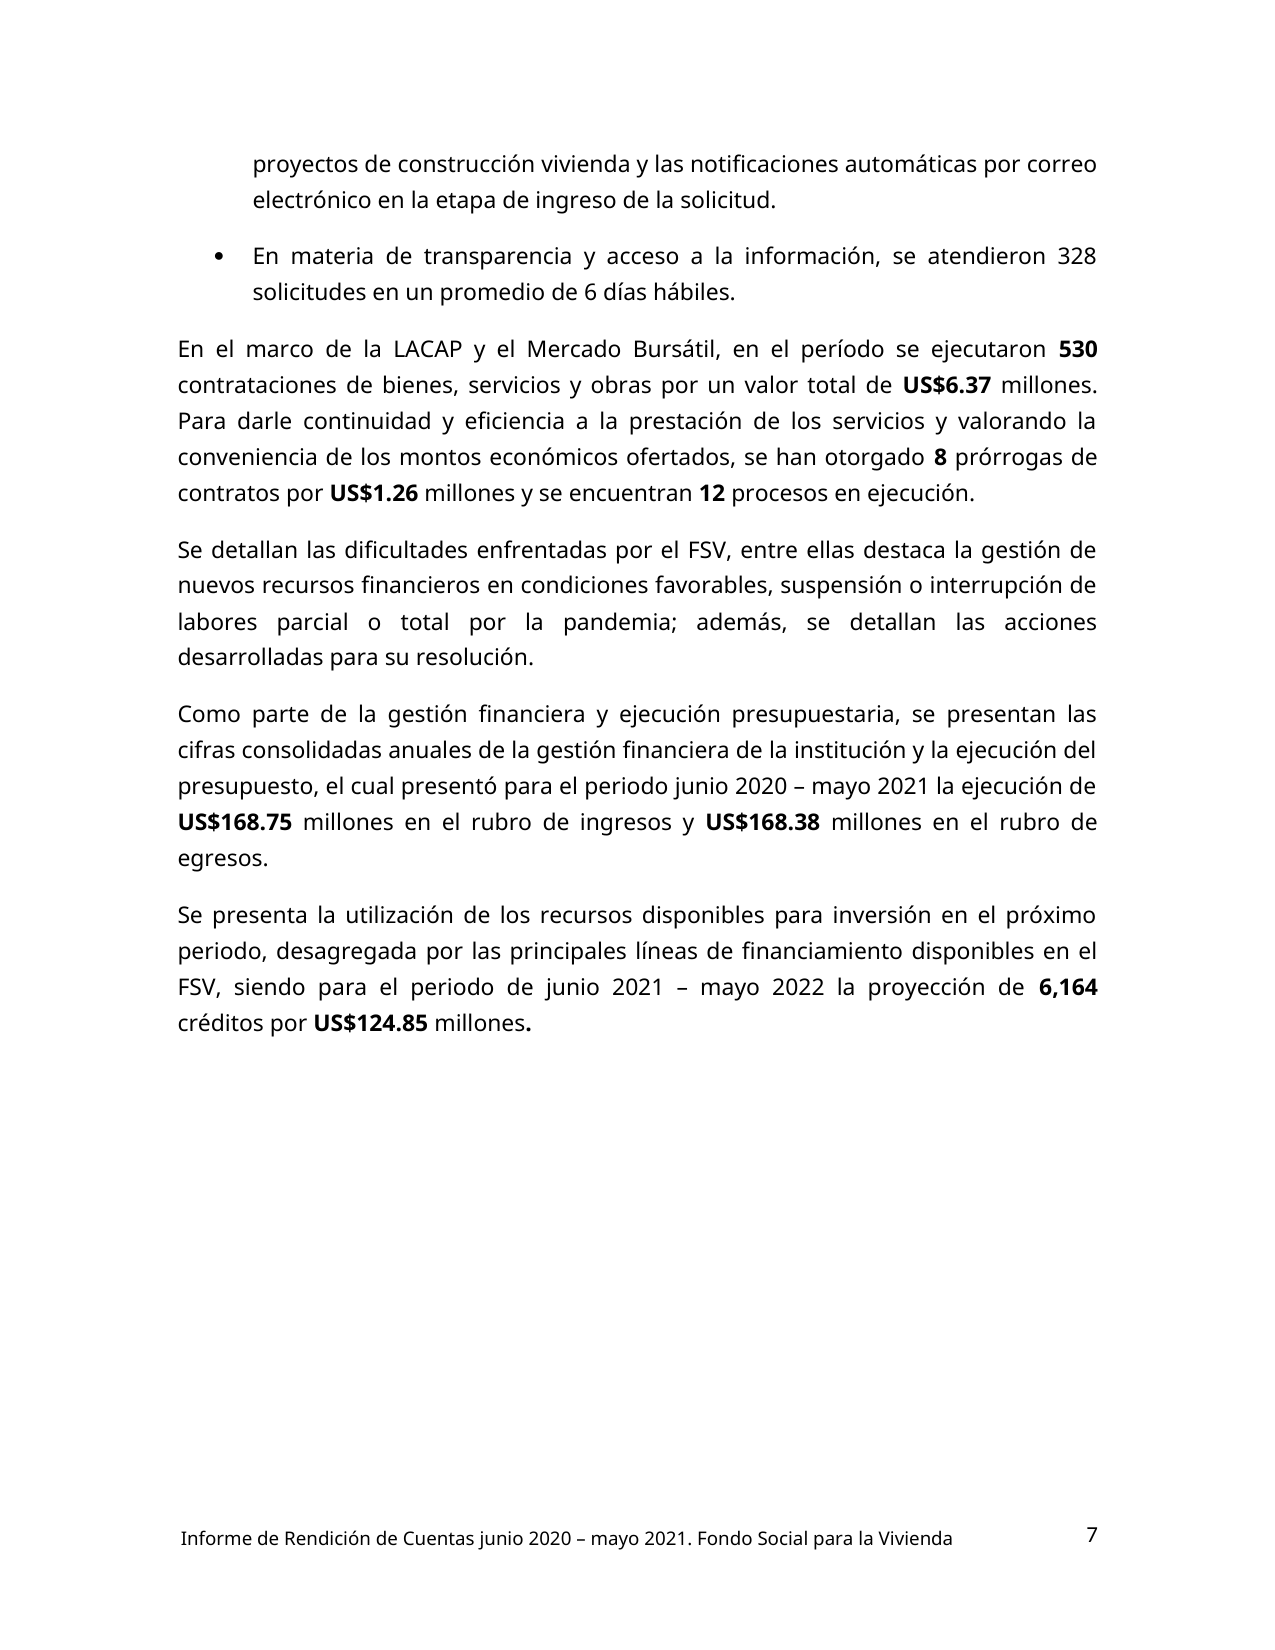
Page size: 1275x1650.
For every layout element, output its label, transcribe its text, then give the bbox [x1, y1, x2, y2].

text Se detallan las dificultades enfrentadas por el FSV, entre ellas destaca la gestión de nuevos recursos financieros en condiciones favorables, suspensión o interrupción de labores parcial o total por la pandemia; además, se detallan las acciones desarrolladas para su resolución. [177, 533, 1098, 673]
text Como parte de la gestión financiera y ejecución presupuestaria, se presentan las cifras consolidadas anuales de la gestión financiera de la institución y la ejecución del presupuesto, el cual presentó para el periodo junio 2020 – mayo 2021 la ejecución de US$168.75 millones en el rubro de ingresos y US$168.38 millones en el rubro de egresos. [177, 698, 1098, 873]
text En el marco de la LACAP y el Mercado Bursátil, en el período se ejecutaron 530 contrataciones de bienes, servicios y obras por un valor total de US$6.37 millones. Para darle continuidad y eficiencia a la prestación de los servicios y valorando la conveniencia de los montos económicos ofertados, se han otorgado 8 prórrogas de contratos por US$1.26 millones y se encuentran 12 procesos en ejecución. [177, 333, 1098, 508]
text Se presenta la utilización de los recursos disponibles para inversión en el próximo periodo, desagregada por las principales líneas de financiamiento disponibles en el FSV, siendo para el periodo de junio 2021 – mayo 2022 la proyección de 6,164 créditos por US$124.85 millones. [177, 899, 1098, 1038]
list En materia de transparencia y acceso a la información, se atendieron 328 solicitudes en un promedio de 6 días hábiles. [215, 240, 1098, 307]
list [215, 148, 1098, 215]
